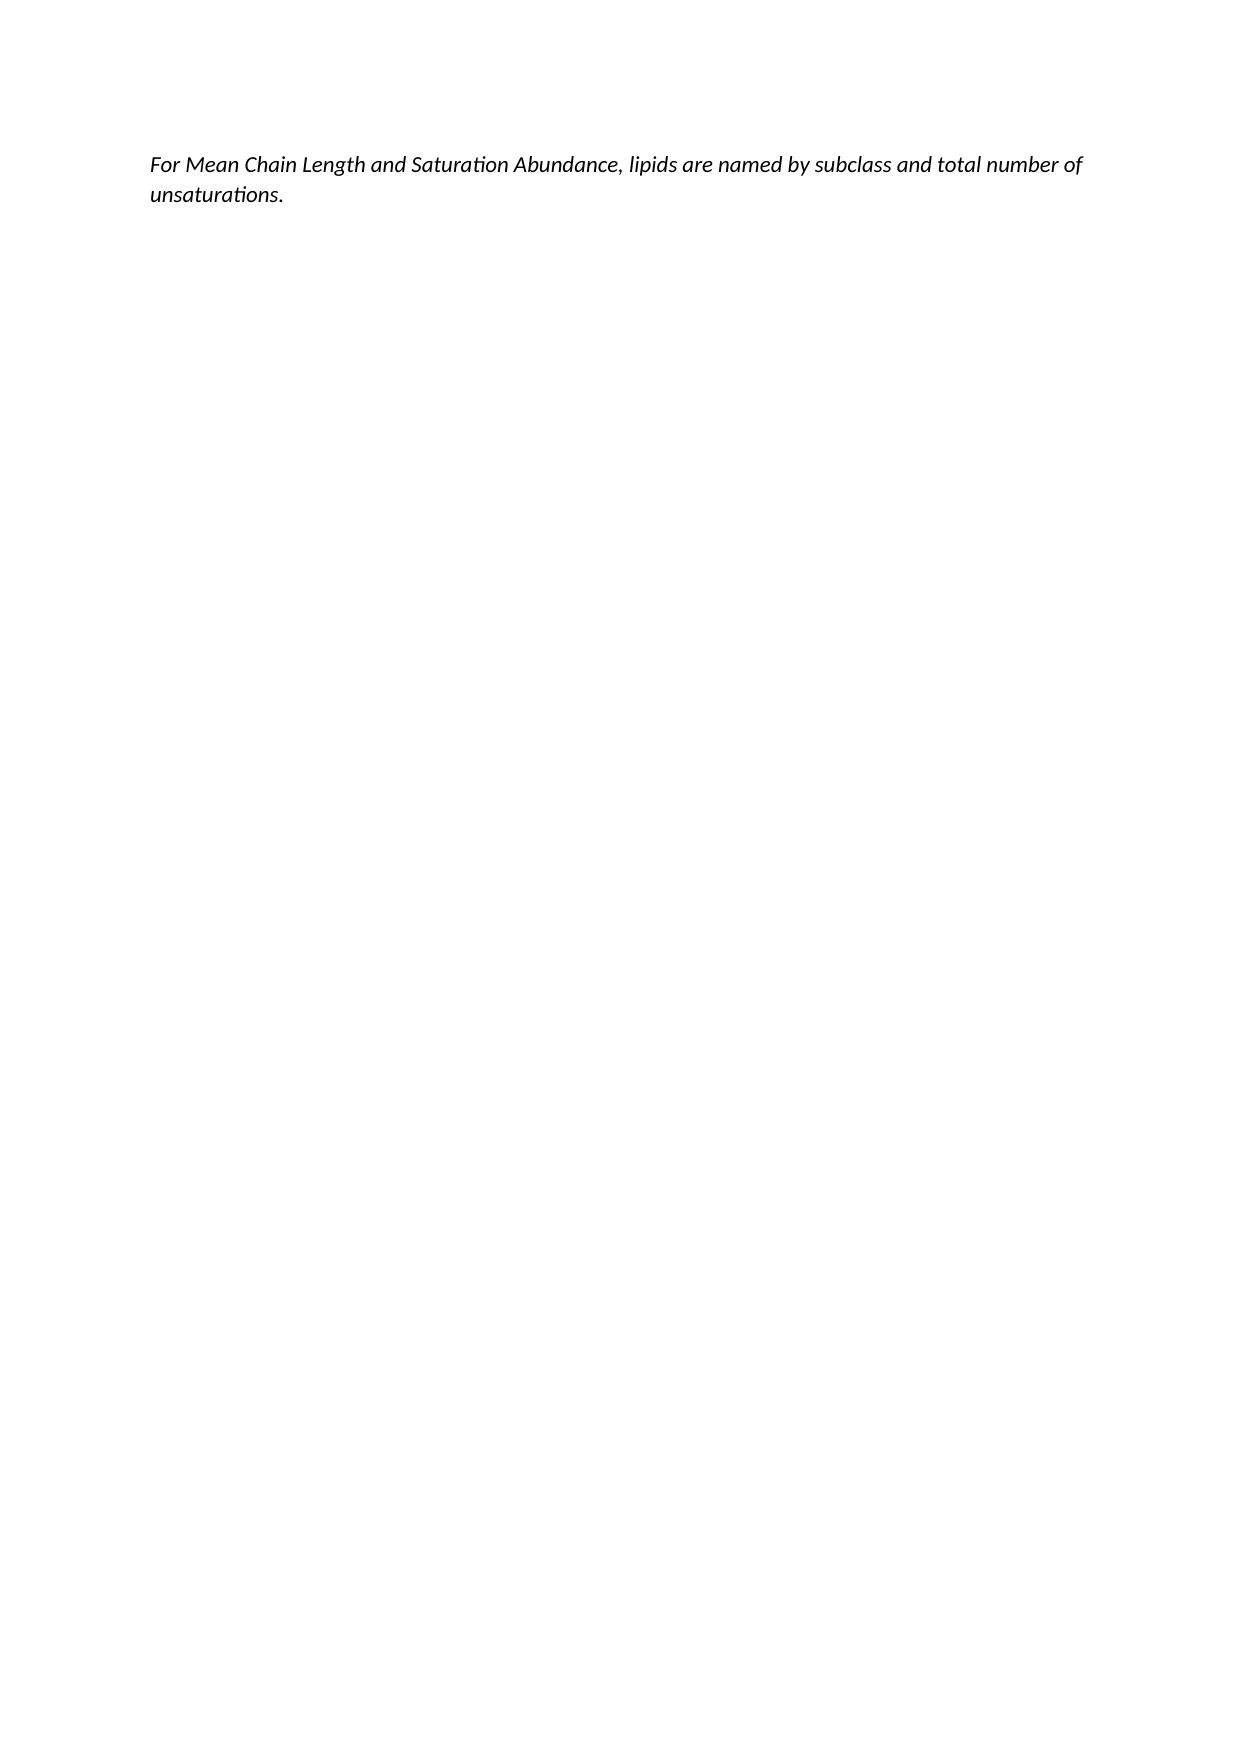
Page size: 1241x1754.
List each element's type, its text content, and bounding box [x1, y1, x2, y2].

text For Mean Chain Length and Saturation Abundance, lipids are named by subclass and total number of unsaturations. [150, 150, 1090, 208]
